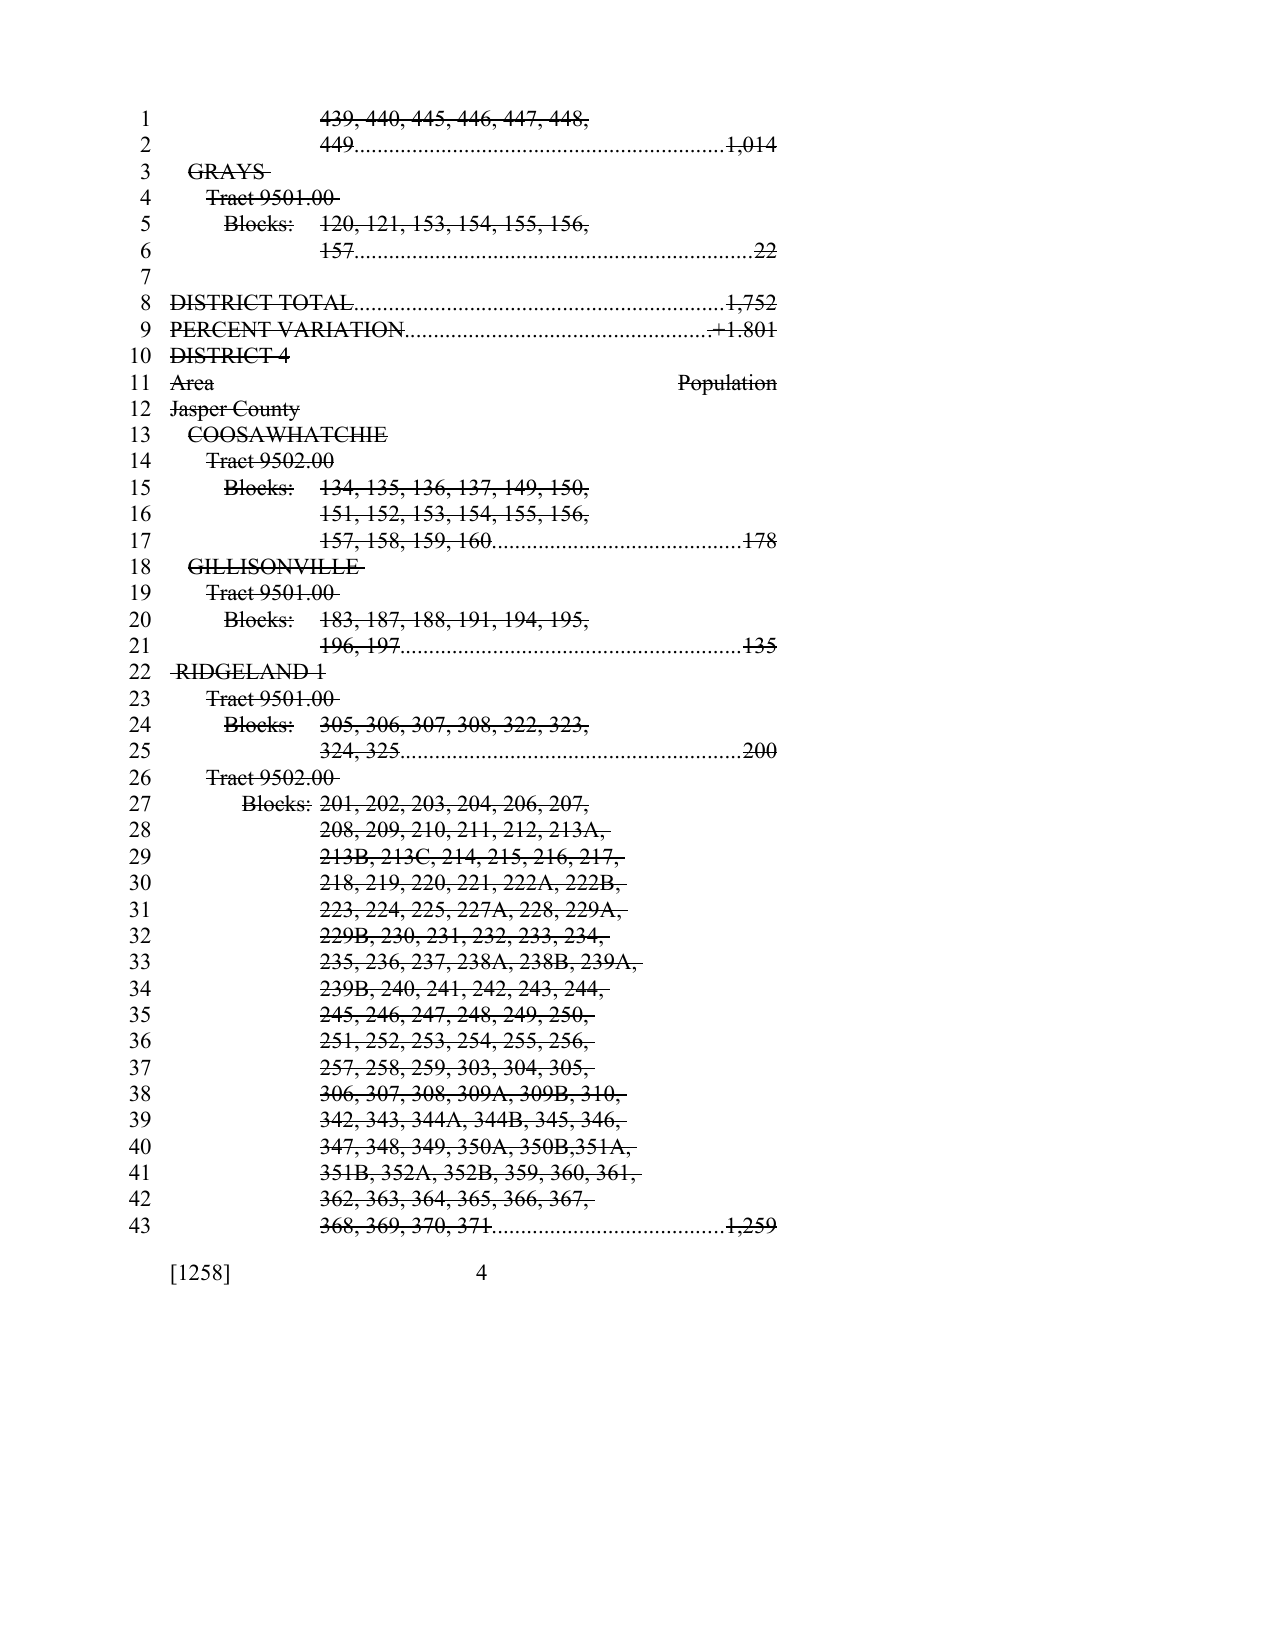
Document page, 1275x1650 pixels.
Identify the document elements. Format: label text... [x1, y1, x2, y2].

text 157 22 [169, 237, 787, 263]
text GILLISONVILLE [169, 553, 787, 579]
text 306, 307, 308, 309A, 309B, 310, [169, 1080, 787, 1106]
text Tract 9501.00 [169, 685, 787, 711]
text 151, 152, 153, 154, 155, 156, [169, 500, 787, 527]
text COOSAWHATCHIE [169, 421, 787, 448]
text Jasper County [169, 395, 787, 421]
text Blocks: 201, 202, 203, 204, 206, 207, [169, 790, 787, 817]
text Tract 9501.00 [169, 579, 787, 606]
text 223, 224, 225, 227A, 228, 229A, [169, 896, 787, 922]
text 213B, 213C, 214, 215, 216, 217, [169, 843, 787, 869]
text 368, 369, 370, 371 1,259 [169, 1212, 787, 1238]
text PERCENT VARIATION .+1.801 [169, 316, 787, 342]
text 439, 440, 445, 446, 447, 448, [169, 105, 787, 131]
text Tract 9501.00 [169, 184, 787, 210]
text Area Population [169, 368, 787, 395]
text 218, 219, 220, 221, 222A, 222B, [169, 869, 787, 896]
text 245, 246, 247, 248, 249, 250, [169, 1001, 787, 1027]
text 229B, 230, 231, 232, 233, 234, [169, 922, 787, 948]
text 351B, 352A, 352B, 359, 360, 361, [169, 1159, 787, 1186]
text DISTRICT 4 [169, 342, 787, 368]
text RIDGELAND 1 [169, 658, 787, 685]
text 342, 343, 344A, 344B, 345, 346, [169, 1106, 787, 1133]
text 449 1,014 [169, 131, 787, 158]
text 239B, 240, 241, 242, 243, 244, [169, 975, 787, 1001]
text DISTRICT TOTAL 1,752 [169, 289, 787, 316]
text Blocks: 134, 135, 136, 137, 149, 150, [169, 474, 787, 500]
text 208, 209, 210, 211, 212, 213A, [169, 817, 787, 843]
text Tract 9502.00 [169, 448, 787, 474]
text Blocks: 183, 187, 188, 191, 194, 195, [169, 606, 787, 632]
text 235, 236, 237, 238A, 238B, 239A, [169, 948, 787, 975]
text 196, 197 135 [169, 632, 787, 658]
text Tract 9502.00 [169, 764, 787, 790]
text GRAYS [169, 158, 787, 184]
text 251, 252, 253, 254, 255, 256, [169, 1027, 787, 1054]
text Blocks: 120, 121, 153, 154, 155, 156, [169, 210, 787, 237]
text 362, 363, 364, 365, 366, 367, [169, 1186, 787, 1212]
text 347, 348, 349, 350A, 350B,351A, [169, 1133, 787, 1159]
text 157, 158, 159, 160 178 [169, 527, 787, 553]
text 257, 258, 259, 303, 304, 305, [169, 1054, 787, 1080]
text Blocks: 305, 306, 307, 308, 322, 323, [169, 711, 787, 737]
text 324, 325 200 [169, 737, 787, 764]
